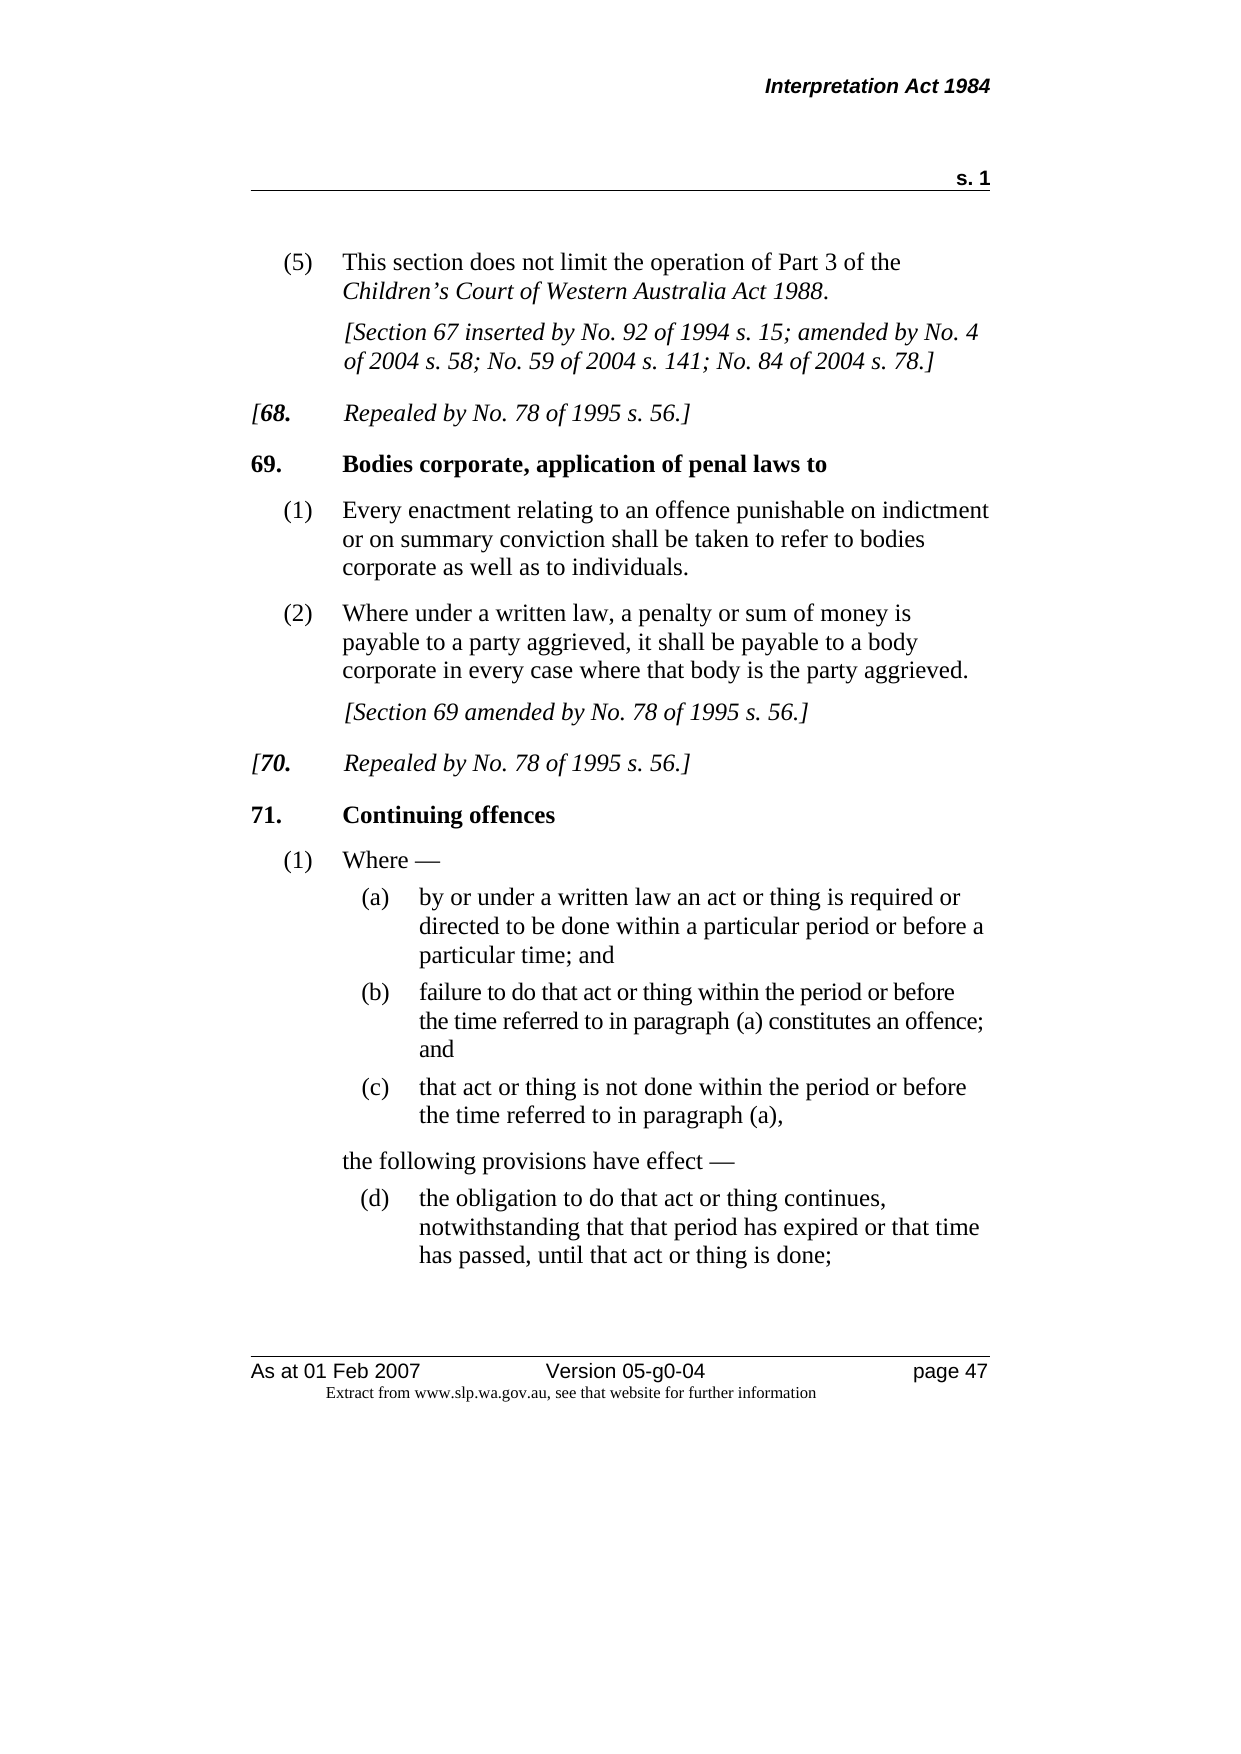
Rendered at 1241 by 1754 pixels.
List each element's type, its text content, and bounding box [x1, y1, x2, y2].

text the following provisions have effect — [251, 1146, 990, 1174]
text [68. Repealed by No. 78 of 1995 s. 56.] [251, 398, 990, 427]
text (b) failure to do that act or thing within the period or before the time referred to in paragraph (a) constitutes an offence; and [251, 977, 990, 1063]
text [Section 67 inserted by No. 92 of 1994 s. 15; amended by No. 4 of 2004 s. 58; No. 59 of 2004 s. 141; No. 84 of 2004 s. 78.] [251, 317, 990, 375]
text (c) that act or thing is not done within the period or before the time referred to in paragraph (a), [251, 1072, 990, 1129]
subtitle 71. Continuing offences [251, 800, 990, 829]
text (d) the obligation to do that act or thing continues, notwithstanding that that period has expired or that time has passed, until that act or thing is done; [251, 1183, 990, 1269]
text (1) Every enactment relating to an offence punishable on indictment or on summary conviction shall be taken to refer to bodies corporate as well as to individuals. [251, 495, 990, 581]
text [Section 69 amended by No. 78 of 1995 s. 56.] [251, 697, 990, 725]
text (2) Where under a written law, a penalty or sum of money is payable to a party aggrieved, it shall be payable to a body corporate in every case where that body is the party aggrieved. [251, 598, 990, 684]
text (5) This section does not limit the operation of Part 3 of the Children’s Court of Western Australia Act 1988. [251, 247, 990, 305]
text (1) Where — [251, 845, 990, 874]
subtitle 69. Bodies corporate, application of penal laws to [251, 449, 990, 478]
text [70. Repealed by No. 78 of 1995 s. 56.] [251, 748, 990, 777]
text (a) by or under a written law an act or thing is required or directed to be done within a particular period or before a particular time; and [251, 882, 990, 969]
